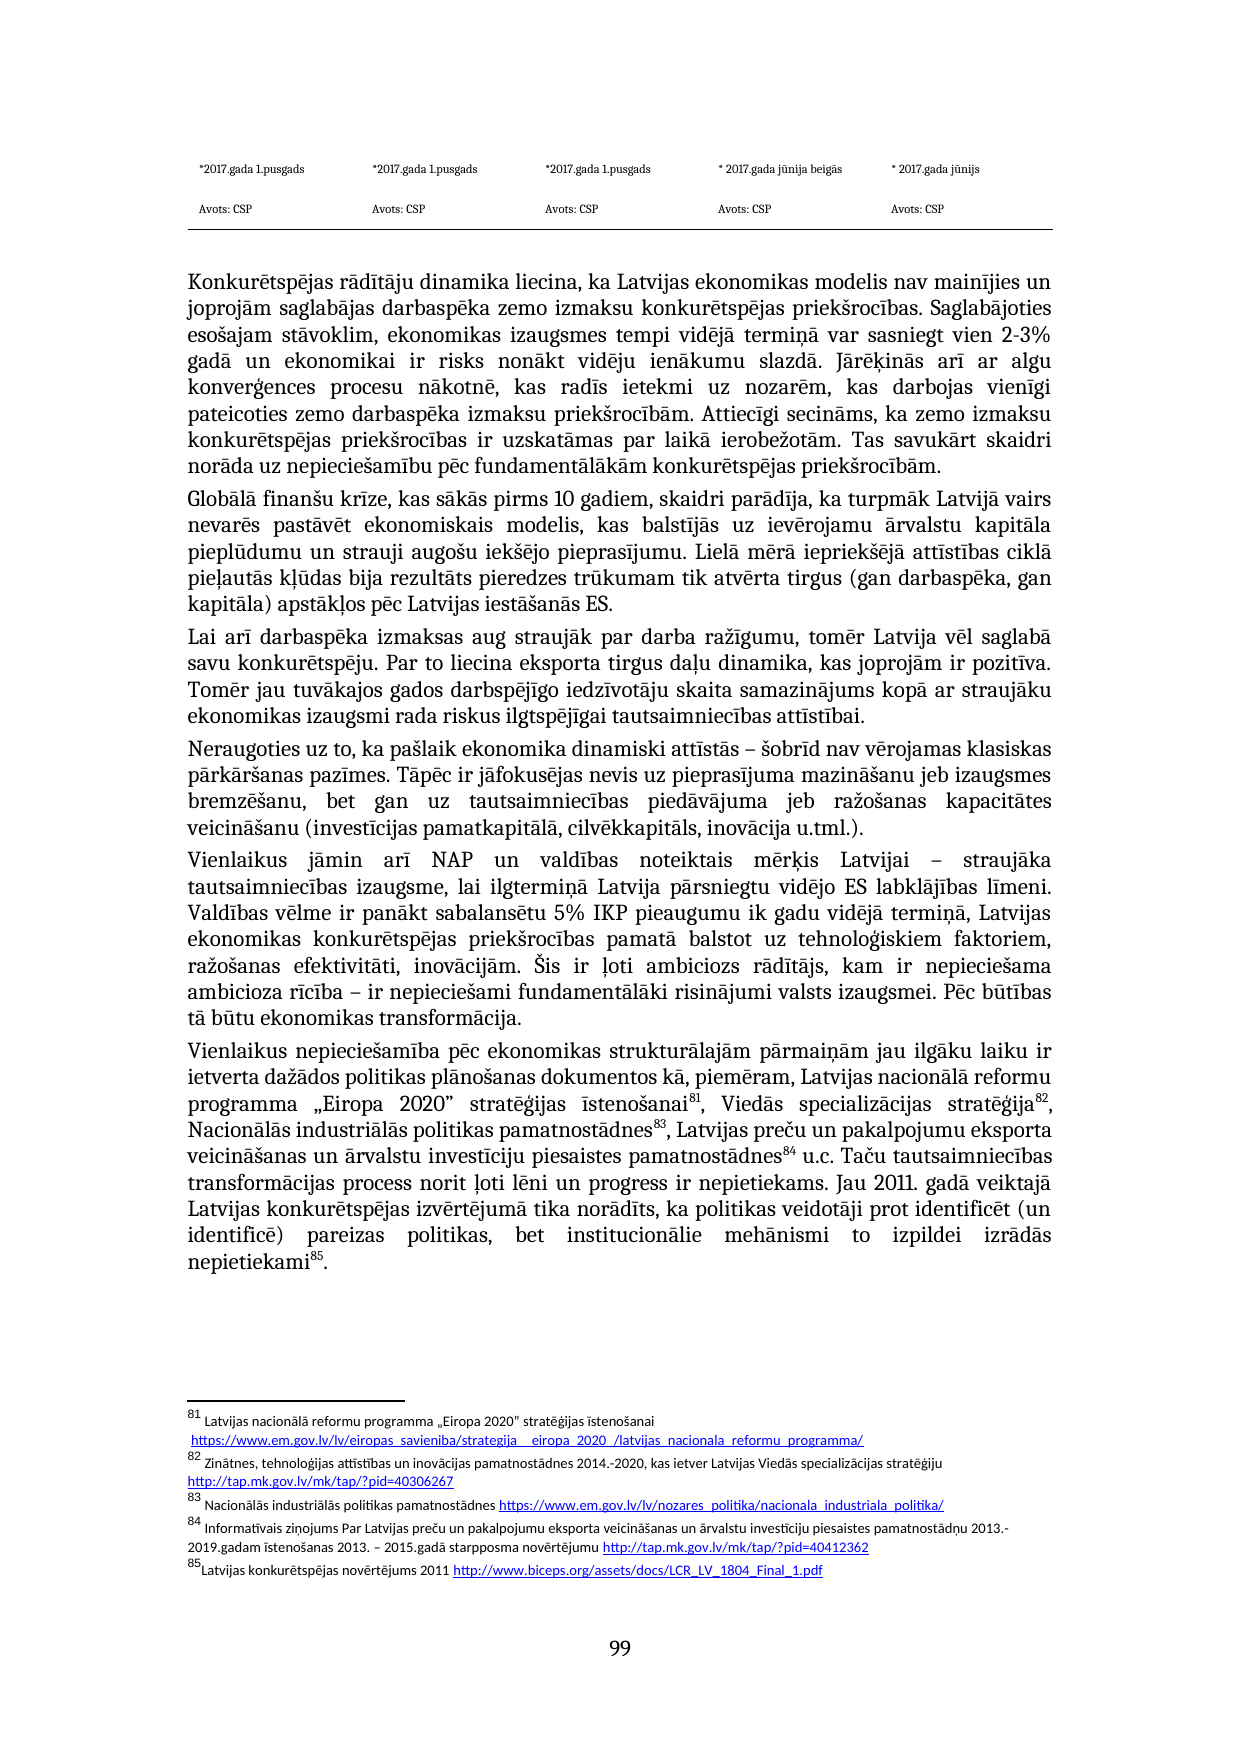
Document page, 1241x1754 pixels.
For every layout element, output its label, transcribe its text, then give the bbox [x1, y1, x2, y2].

table_cell Avots: CSP [707, 189, 879, 229]
text Vienlaikus nepieciešamība pēc ekonomikas strukturālajām pārmaiņām jau ilgāku laiku ir ietverta dažādos politikas plānošanas dokumentos kā, piemēram, Latvijas nacionālā reformu programma „Eiropa 2020” stratēģijas īstenošanai, Viedās specializācijas stratēģija, Nacionālās industriālās politikas pamatnostādnes, Latvijas preču un pakalpojumu eksporta veicināšanas un ārvalstu investīciju piesaistes pamatnostādnes u.c. Taču tautsaimniecības transformācijas process norit ļoti lēni un progress ir nepietiekams. Jau 2011. gadā veiktajā Latvijas konkurētspējas izvērtējumā tika norādīts, ka politikas veidotāji prot identificēt (un identificē) pareizas politikas, bet institucionālie mehānismi to izpildei izrādās nepietiekami. [187, 1038, 1053, 1275]
text Lai arī darbaspēka izmaksas aug straujāk par darba ražīgumu, tomēr Latvija vēl saglabā savu konkurētspēju. Par to liecina eksporta tirgus daļu dinamika, kas joprojām ir pozitīva. Tomēr jau tuvākajos gados darbspējīgo iedzīvotāju skaita samazinājums kopā ar straujāku ekonomikas izaugsmi rada riskus ilgtspējīgai tautsaimniecības attīstībai. [187, 624, 1053, 729]
text Vienlaikus jāmin arī NAP un valdības noteiktais mērķis Latvijai – straujāka tautsaimniecības izaugsme, lai ilgtermiņā Latvija pārsniegtu vidējo ES labklājības līmeni. Valdības vēlme ir panākt sabalansētu 5% IKP pieaugumu ik gadu vidējā termiņā, Latvijas ekonomikas konkurētspējas priekšrocības pamatā balstot uz tehnoloģiskiem faktoriem, ražošanas efektivitāti, inovācijām. Šis ir ļoti ambiciozs rādītājs, kam ir nepieciešama ambicioza rīcība – ir nepieciešami fundamentālāki risinājumi valsts izaugsmei. Pēc būtības tā būtu ekonomikas transformācija. [187, 847, 1053, 1032]
table_cell * 2017.gada jūnija beigās [707, 150, 879, 189]
table_cell * 2017.gada jūnijs [880, 150, 1053, 189]
table_cell *2017.gada 1.pusgads [188, 150, 361, 189]
table_cell Avots: CSP [880, 189, 1053, 229]
table_cell Avots: CSP [534, 189, 707, 229]
text Globālā finanšu krīze, kas sākās pirms 10 gadiem, skaidri parādīja, ka turpmāk Latvijā vairs nevarēs pastāvēt ekonomiskais modelis, kas balstījās uz ievērojamu ārvalstu kapitāla pieplūdumu un strauji augošu iekšējo pieprasījumu. Lielā mērā iepriekšējā attīstības ciklā pieļautās kļūdas bija rezultāts pieredzes trūkumam tik atvērta tirgus (gan darbaspēka, gan kapitāla) apstākļos pēc Latvijas iestāšanās ES. [187, 486, 1053, 617]
text Konkurētspējas rādītāju dinamika liecina, ka Latvijas ekonomikas modelis nav mainījies un joprojām saglabājas darbaspēka zemo izmaksu konkurētspējas priekšrocības. Saglabājoties esošajam stāvoklim, ekonomikas izaugsmes tempi vidējā termiņā var sasniegt vien 2-3% gadā un ekonomikai ir risks nonākt vidēju ienākumu slazdā. Jārēķinās arī ar algu konverģences procesu nākotnē, kas radīs ietekmi uz nozarēm, kas darbojas vienīgi pateicoties zemo darbaspēka izmaksu priekšrocībām. Attiecīgi secināms, ka zemo izmaksu konkurētspējas priekšrocības ir uzskatāmas par laikā ierobežotām. Tas savukārt skaidri norāda uz nepieciešamību pēc fundamentālākām konkurētspējas priekšrocībām. [187, 269, 1053, 479]
table_cell Avots: CSP [361, 189, 534, 229]
text Neraugoties uz to, ka pašlaik ekonomika dinamiski attīstās – šobrīd nav vērojamas klasiskas pārkāršanas pazīmes. Tāpēc ir jāfokusējas nevis uz pieprasījuma mazināšanu jeb izaugsmes bremzēšanu, bet gan uz tautsaimniecības piedāvājuma jeb ražošanas kapacitātes veicināšanu (investīcijas pamatkapitālā, cilvēkkapitāls, inovācija u.tml.). [187, 735, 1053, 841]
table_cell Avots: CSP [188, 189, 361, 229]
table_cell *2017.gada 1.pusgads [534, 150, 707, 189]
table_cell *2017.gada 1.pusgads [361, 150, 534, 189]
